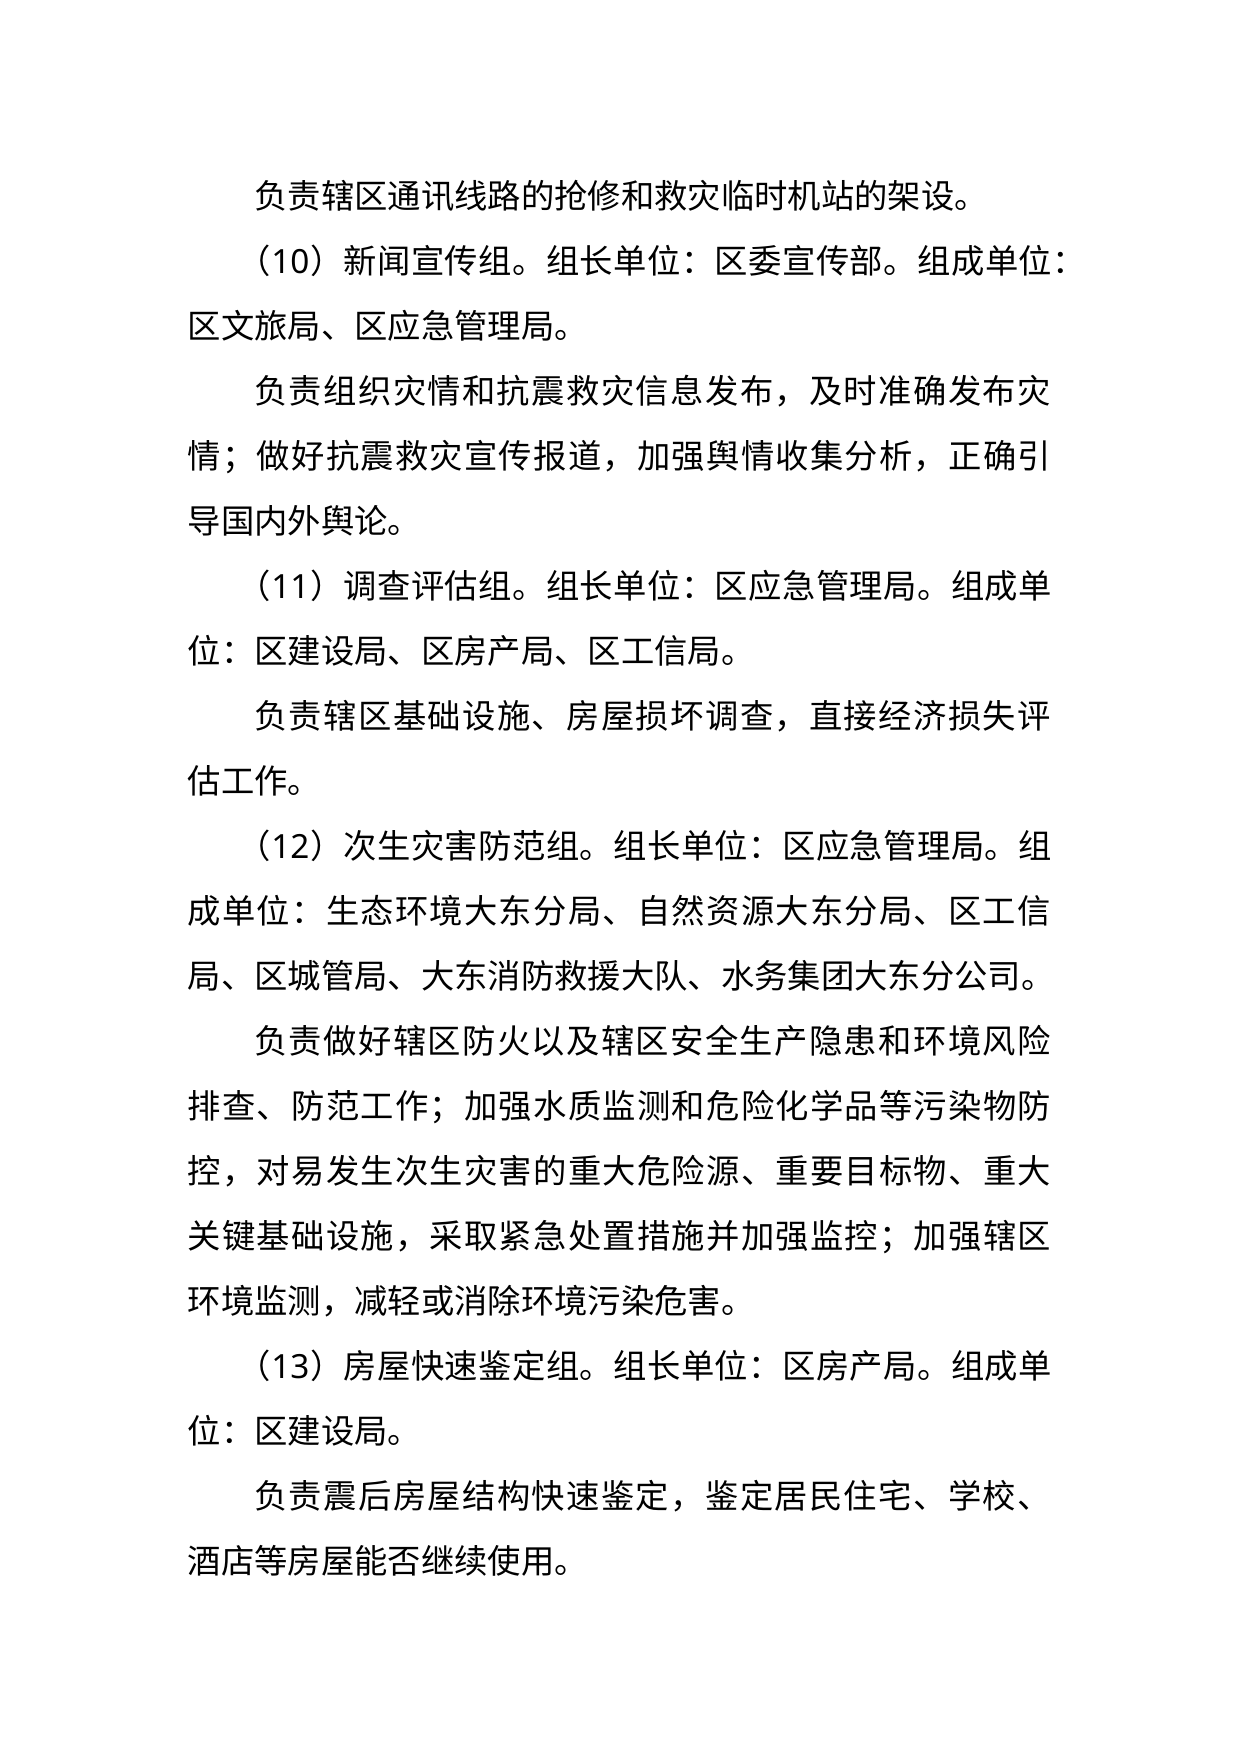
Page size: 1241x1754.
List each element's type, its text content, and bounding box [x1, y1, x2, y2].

text （12）次生灾害防范组。组长单位：区应急管理局。组成单位：生态环境大东分局、自然资源大东分局、区工信局、区城管局、大东消防救援大队、水务集团大东分公司。 [187, 812, 1053, 1007]
text 负责组织灾情和抗震救灾信息发布，及时准确发布灾情；做好抗震救灾宣传报道，加强舆情收集分析，正确引导国内外舆论。 [187, 357, 1053, 552]
text 负责震后房屋结构快速鉴定，鉴定居民住宅、学校、酒店等房屋能否继续使用。 [187, 1462, 1053, 1592]
text 负责辖区基础设施、房屋损坏调查，直接经济损失评估工作。 [187, 682, 1053, 812]
text 负责辖区通讯线路的抢修和救灾临时机站的架设。 [187, 162, 1053, 227]
text （10）新闻宣传组。组长单位：区委宣传部。组成单位：区文旅局、区应急管理局。 [187, 227, 1053, 357]
text （11）调查评估组。组长单位：区应急管理局。组成单位：区建设局、区房产局、区工信局。 [187, 552, 1053, 682]
text （13）房屋快速鉴定组。组长单位：区房产局。组成单位：区建设局。 [187, 1332, 1053, 1462]
text 负责做好辖区防火以及辖区安全生产隐患和环境风险排查、防范工作；加强水质监测和危险化学品等污染物防控，对易发生次生灾害的重大危险源、重要目标物、重大关键基础设施，采取紧急处置措施并加强监控；加强辖区环境监测，减轻或消除环境污染危害。 [187, 1007, 1053, 1332]
